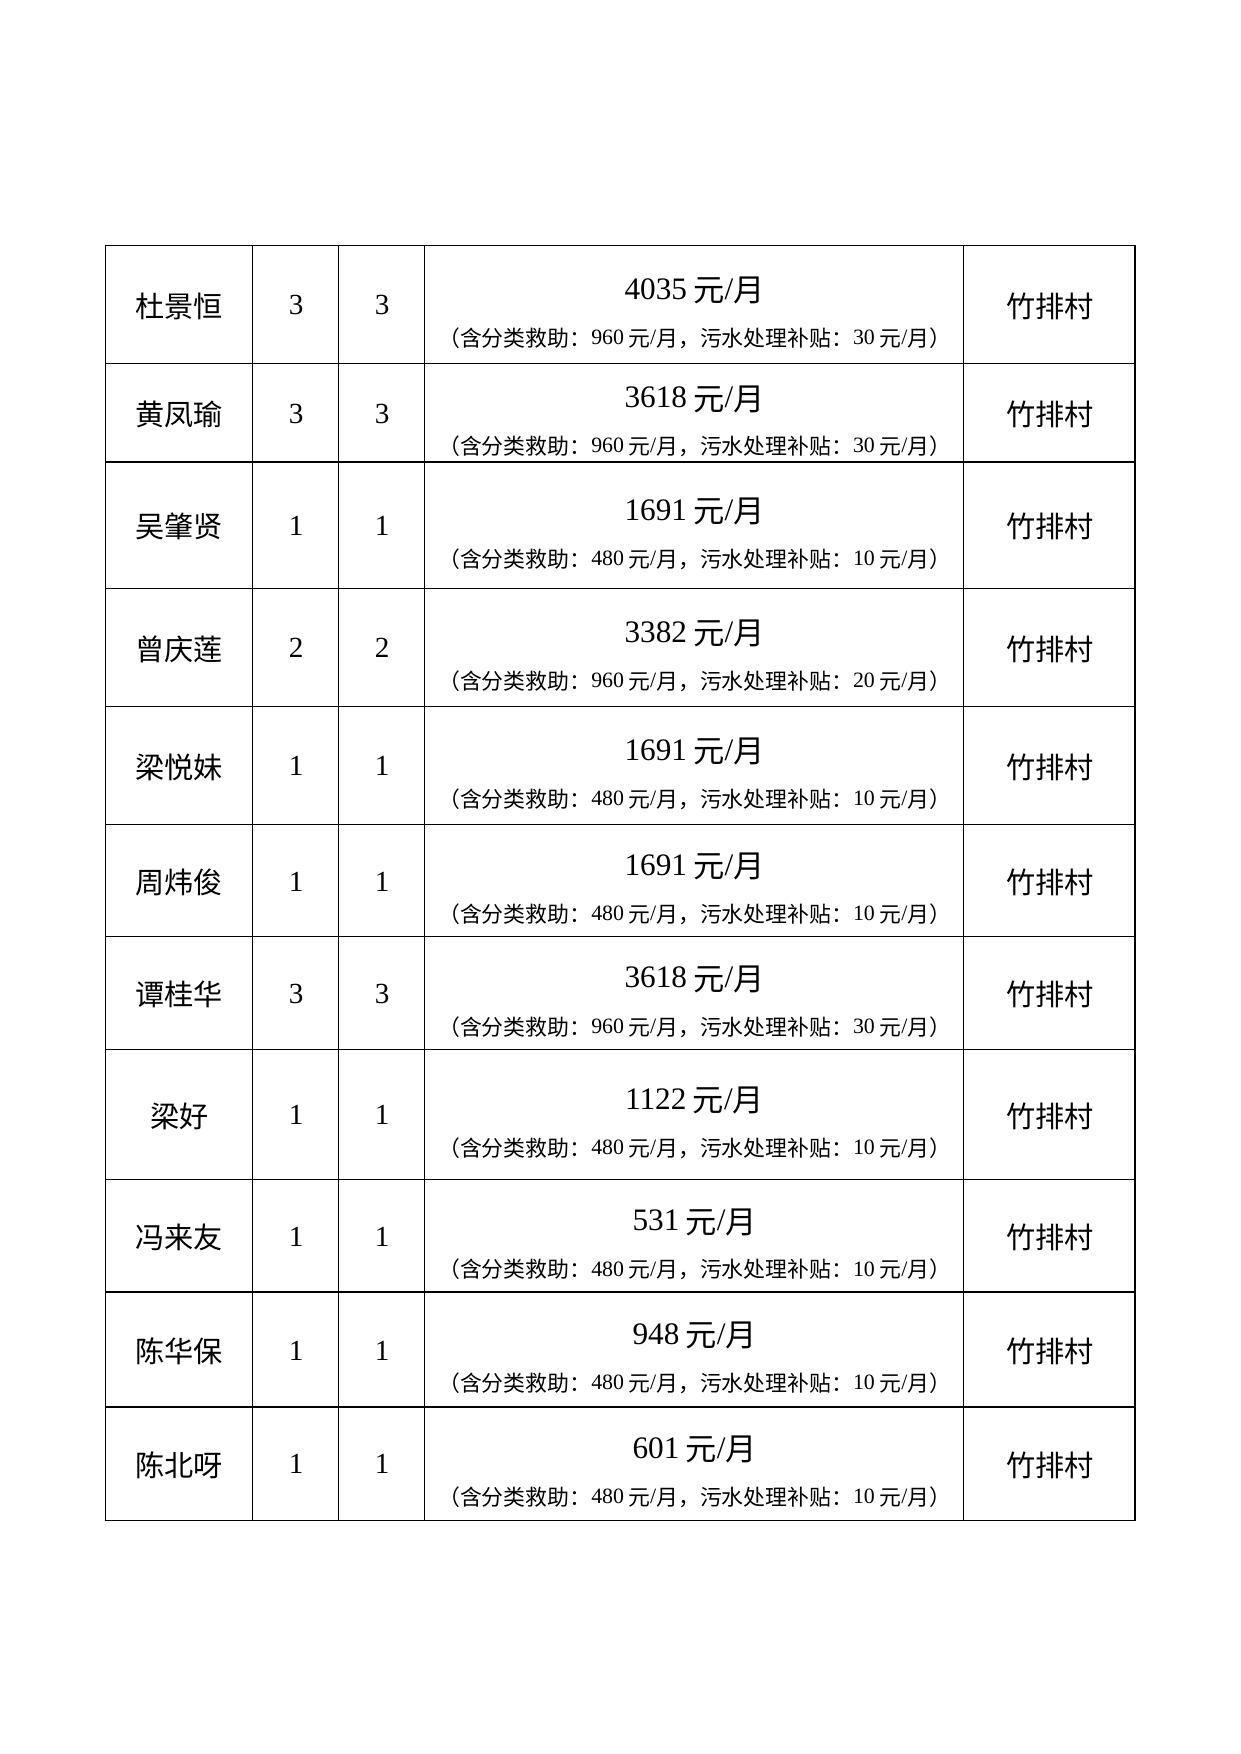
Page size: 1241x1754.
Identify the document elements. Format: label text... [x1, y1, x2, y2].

table_cell 3382元/月 （含分类救助：960元/月，污水处理补贴：20元/月） [425, 589, 963, 706]
table_cell 黄凤瑜 [106, 364, 252, 461]
table_cell 948元/月 （含分类救助：480元/月，污水处理补贴：10元/月） [425, 1293, 963, 1406]
table_cell 1 [339, 1050, 424, 1179]
table_cell 3 [339, 937, 424, 1049]
table_cell 3618元/月 （含分类救助：960元/月，污水处理补贴：30元/月） [425, 937, 963, 1049]
table_cell 3618元/月 （含分类救助：960元/月，污水处理补贴：30元/月） [425, 364, 963, 461]
table_cell 1 [339, 1293, 424, 1406]
table_cell 1122元/月 （含分类救助：480元/月，污水处理补贴：10元/月） [425, 1050, 963, 1179]
table_cell 竹排村 [964, 463, 1134, 588]
table_cell 1 [253, 1408, 338, 1519]
table_cell 1 [339, 463, 424, 588]
table_cell 竹排村 [964, 825, 1134, 936]
table_cell 陈华保 [106, 1293, 252, 1406]
table_cell 2 [339, 589, 424, 706]
table_cell 竹排村 [964, 1293, 1134, 1406]
table_cell 陈北呀 [106, 1408, 252, 1519]
table_cell 谭桂华 [106, 937, 252, 1049]
table_cell 1 [339, 707, 424, 824]
table_cell 1691元/月 （含分类救助：480元/月，污水处理补贴：10元/月） [425, 707, 963, 824]
table_cell 1 [253, 1293, 338, 1406]
table_cell 吴肇贤 [106, 463, 252, 588]
table_cell 竹排村 [964, 937, 1134, 1049]
table_cell 1691元/月 （含分类救助：480元/月，污水处理补贴：10元/月） [425, 825, 963, 936]
table_cell 曾庆莲 [106, 589, 252, 706]
table_cell 1 [339, 1408, 424, 1519]
table_cell 竹排村 [964, 1408, 1134, 1519]
table_cell 3 [253, 937, 338, 1049]
table_cell 601元/月 （含分类救助：480元/月，污水处理补贴：10元/月） [425, 1408, 963, 1519]
table_cell 杜景恒 [106, 246, 252, 363]
table_cell 冯来友 [106, 1180, 252, 1291]
table_cell 梁好 [106, 1050, 252, 1179]
table_cell 2 [253, 589, 338, 706]
table_cell 3 [339, 364, 424, 461]
table_cell 1691元/月 （含分类救助：480元/月，污水处理补贴：10元/月） [425, 463, 963, 588]
table_cell 梁悦妹 [106, 707, 252, 824]
table_cell 1 [253, 1050, 338, 1179]
table_cell 周炜俊 [106, 825, 252, 936]
table_cell 竹排村 [964, 1180, 1134, 1291]
table_cell 1 [339, 1180, 424, 1291]
table_cell 3 [253, 246, 338, 363]
table_cell 3 [339, 246, 424, 363]
table_cell 1 [253, 707, 338, 824]
table_cell 竹排村 [964, 1050, 1134, 1179]
table_cell 竹排村 [964, 246, 1134, 363]
table_cell 1 [253, 463, 338, 588]
table_cell 531元/月 （含分类救助：480元/月，污水处理补贴：10元/月） [425, 1180, 963, 1291]
table_cell 4035元/月 （含分类救助：960元/月，污水处理补贴：30元/月） [425, 246, 963, 363]
table_cell 竹排村 [964, 364, 1134, 461]
table_cell 3 [253, 364, 338, 461]
table_cell 竹排村 [964, 707, 1134, 824]
table_cell 1 [339, 825, 424, 936]
table_cell 1 [253, 825, 338, 936]
table_cell 1 [253, 1180, 338, 1291]
table_cell 竹排村 [964, 589, 1134, 706]
